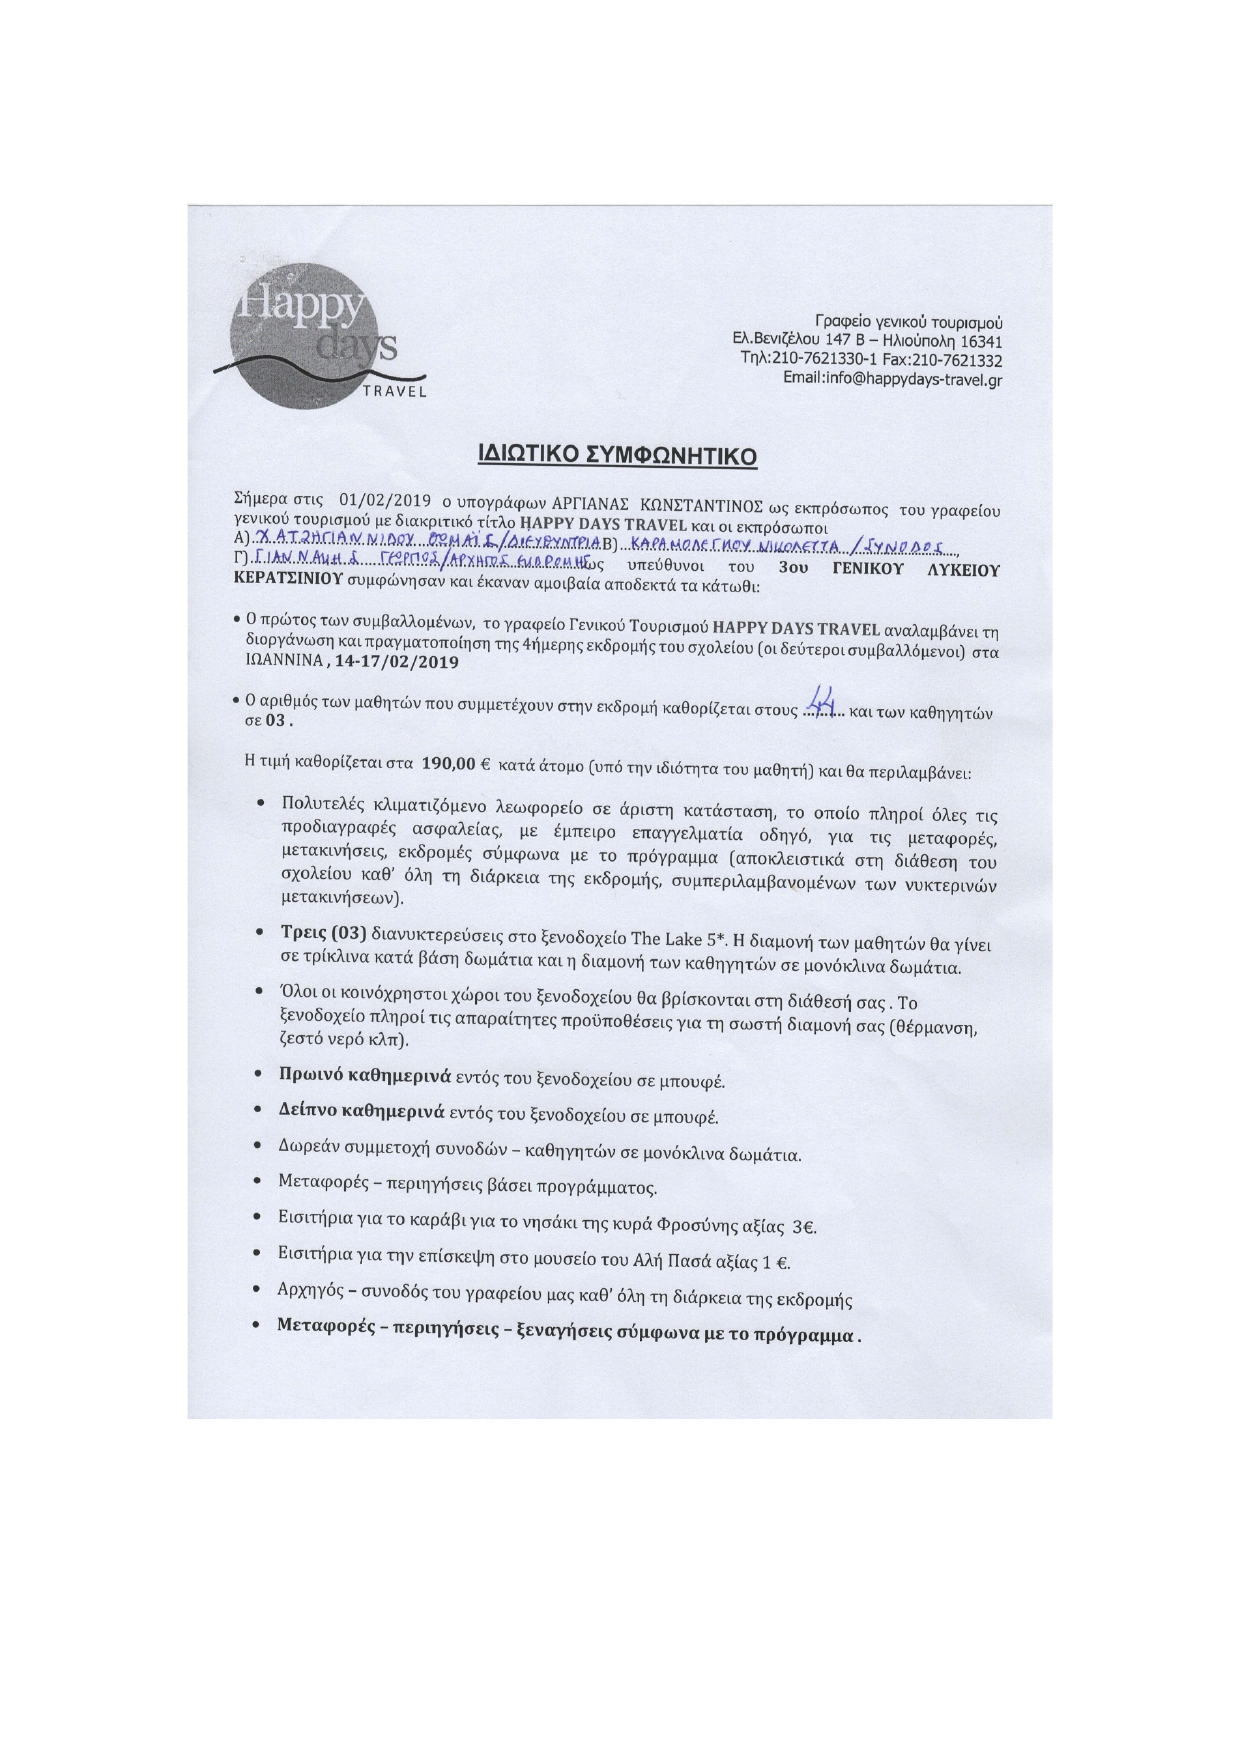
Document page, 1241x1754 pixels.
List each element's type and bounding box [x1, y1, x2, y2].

picture [187, 203, 1053, 1419]
